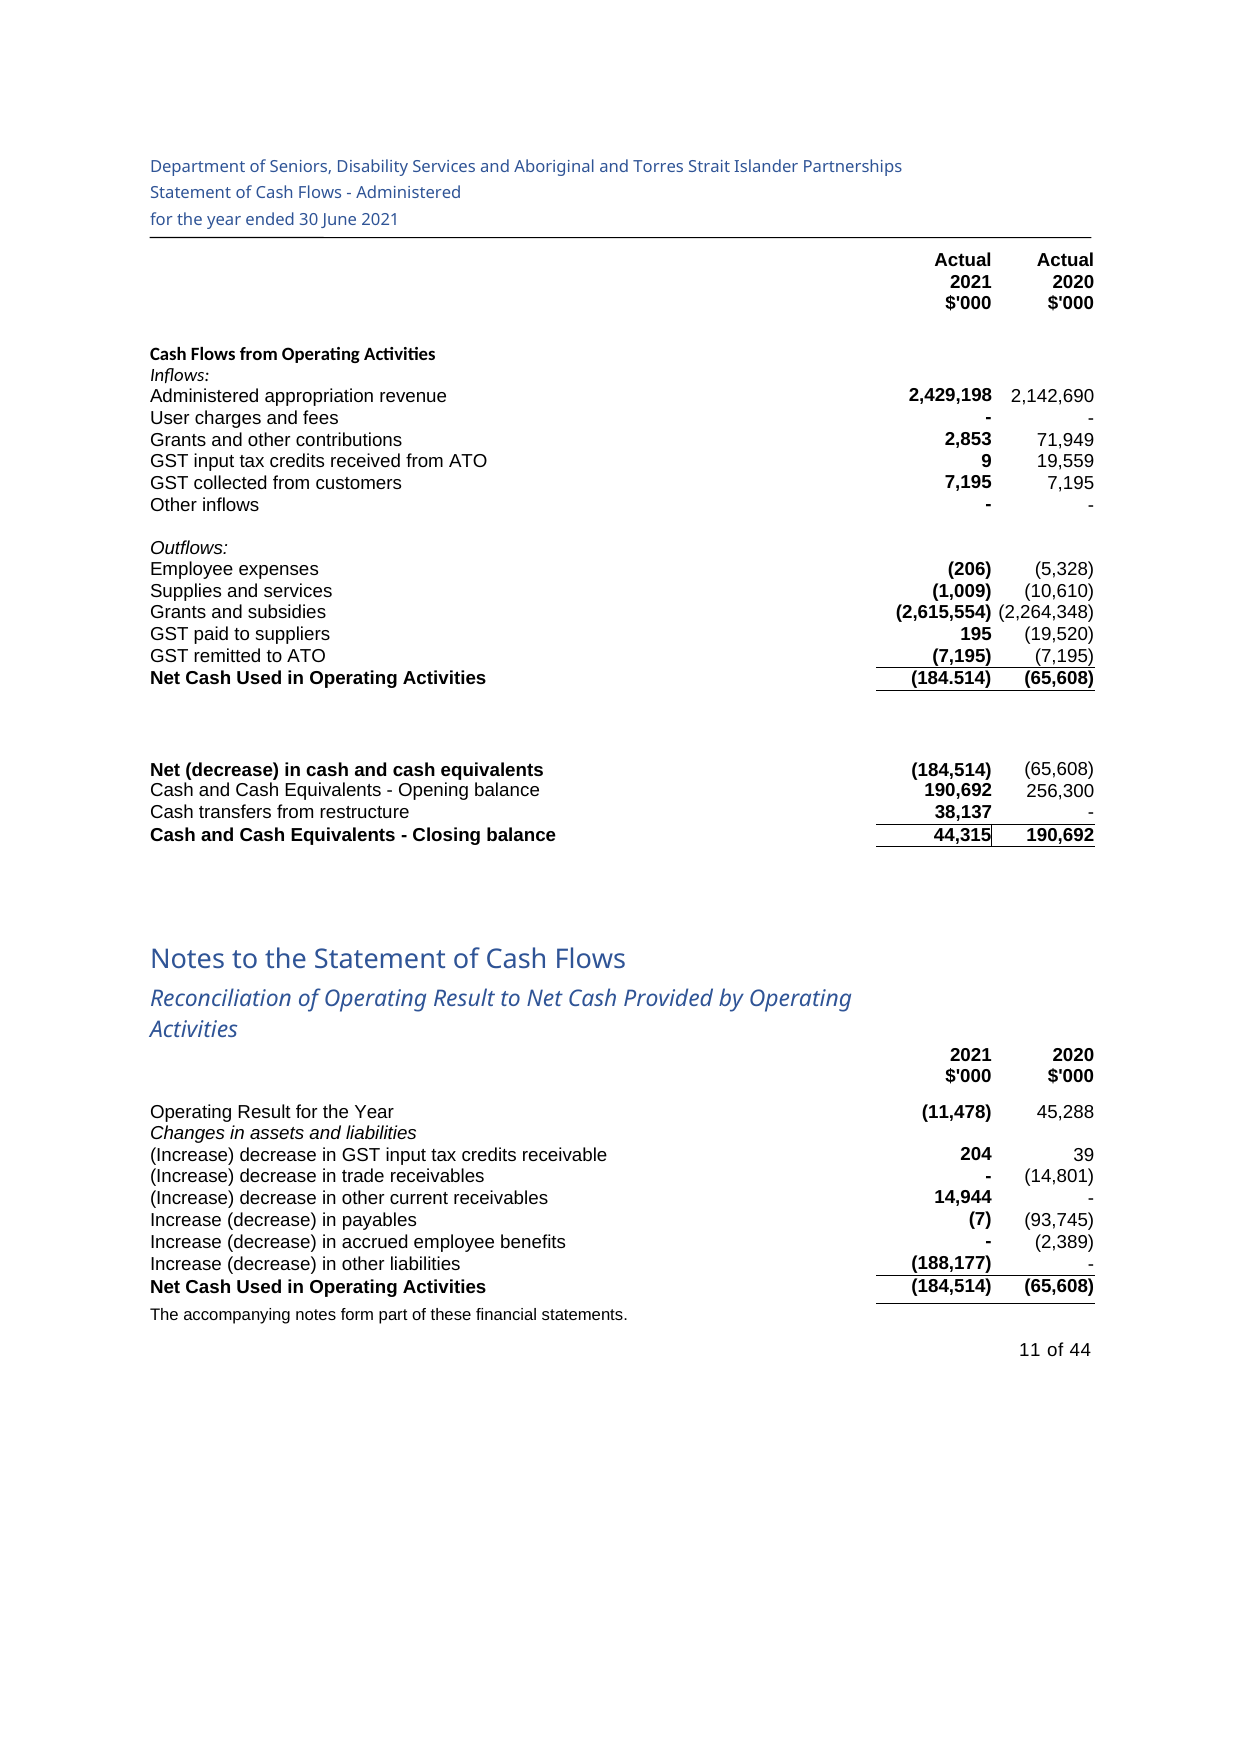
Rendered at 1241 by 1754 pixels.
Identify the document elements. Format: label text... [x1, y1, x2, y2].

text 11 of 44 [150, 1339, 1091, 1360]
text The accompanying notes form part of these financial statements. [150, 1304, 1091, 1325]
text Statement of Cash Flows - Administered [150, 181, 1091, 204]
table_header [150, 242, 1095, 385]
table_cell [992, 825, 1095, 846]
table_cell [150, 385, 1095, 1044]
text Department of Seniors, Disability Services and Aboriginal and Torres Strait Islander Partnerships [150, 154, 1091, 177]
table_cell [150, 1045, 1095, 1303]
text for the year ended 30 June 2021 [150, 208, 1091, 231]
